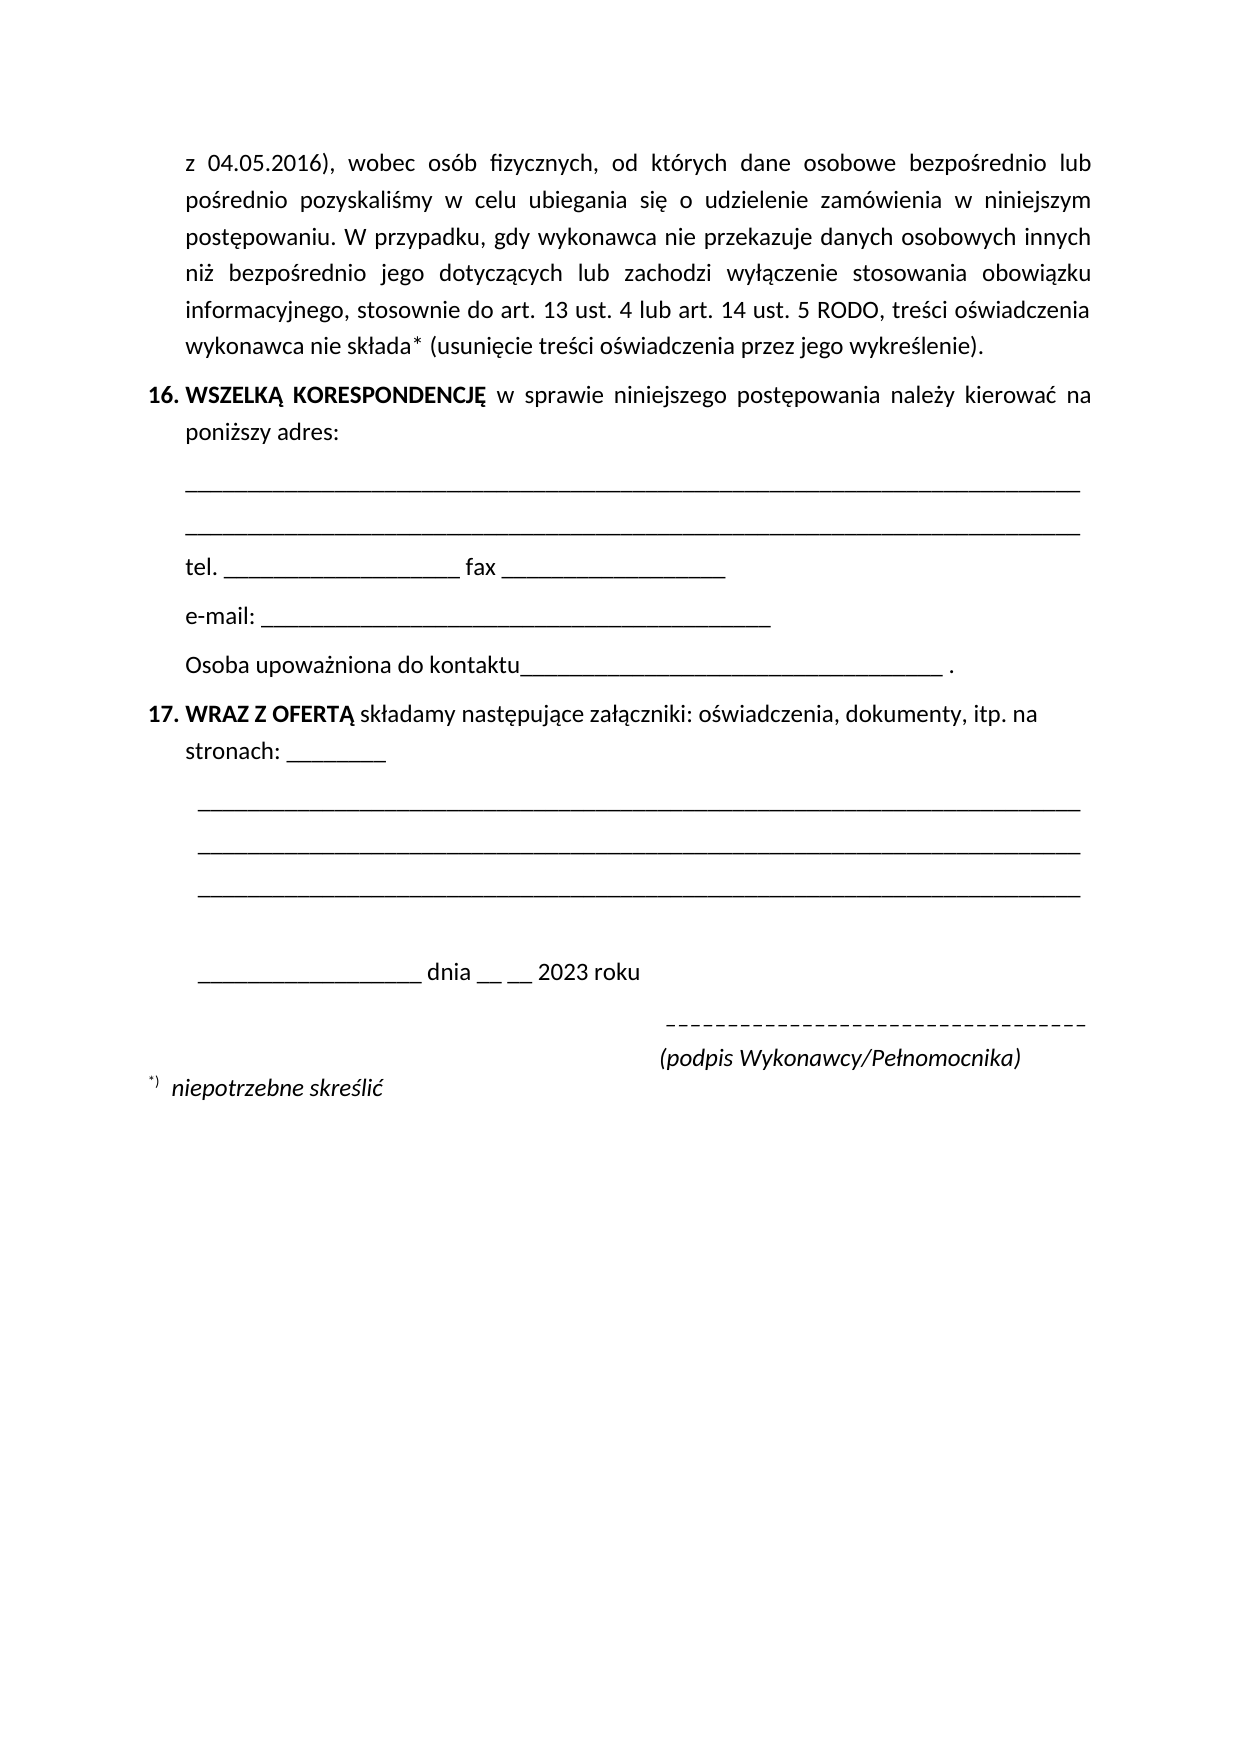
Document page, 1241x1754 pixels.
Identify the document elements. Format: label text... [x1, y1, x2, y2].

text __________________________________ [325, 999, 1093, 1029]
text ________________________________________________________________________ [148, 465, 1093, 496]
text (podpis Wykonawcy/Pełnomocnika) [178, 1042, 1093, 1073]
text __________________ dnia __ __ 2023 roku [198, 956, 1093, 987]
text _______________________________________________________________________ [198, 784, 1093, 814]
text tel. ___________________ fax __________________ [185, 551, 1093, 582]
list WSZELKĄ KORESPONDENCJĘ w sprawie niniejszego postępowania należy kierować na poniższy adres: [148, 379, 1093, 447]
list WRAZ Z OFERTĄ składamy następujące załączniki: oświadczenia, dokumenty, itp. na stronach: ________ [148, 698, 1093, 765]
text *) niepotrzebne skreślić [148, 1073, 1093, 1103]
text ________________________________________________________________________ [185, 508, 1093, 539]
text e-mail: _________________________________________ [185, 600, 1093, 631]
text Osoba upoważniona do kontaktu__________________________________ . [185, 649, 1093, 680]
text _______________________________________________________________________ [198, 827, 1093, 857]
text _______________________________________________________________________ [198, 870, 1093, 901]
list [148, 148, 1093, 361]
